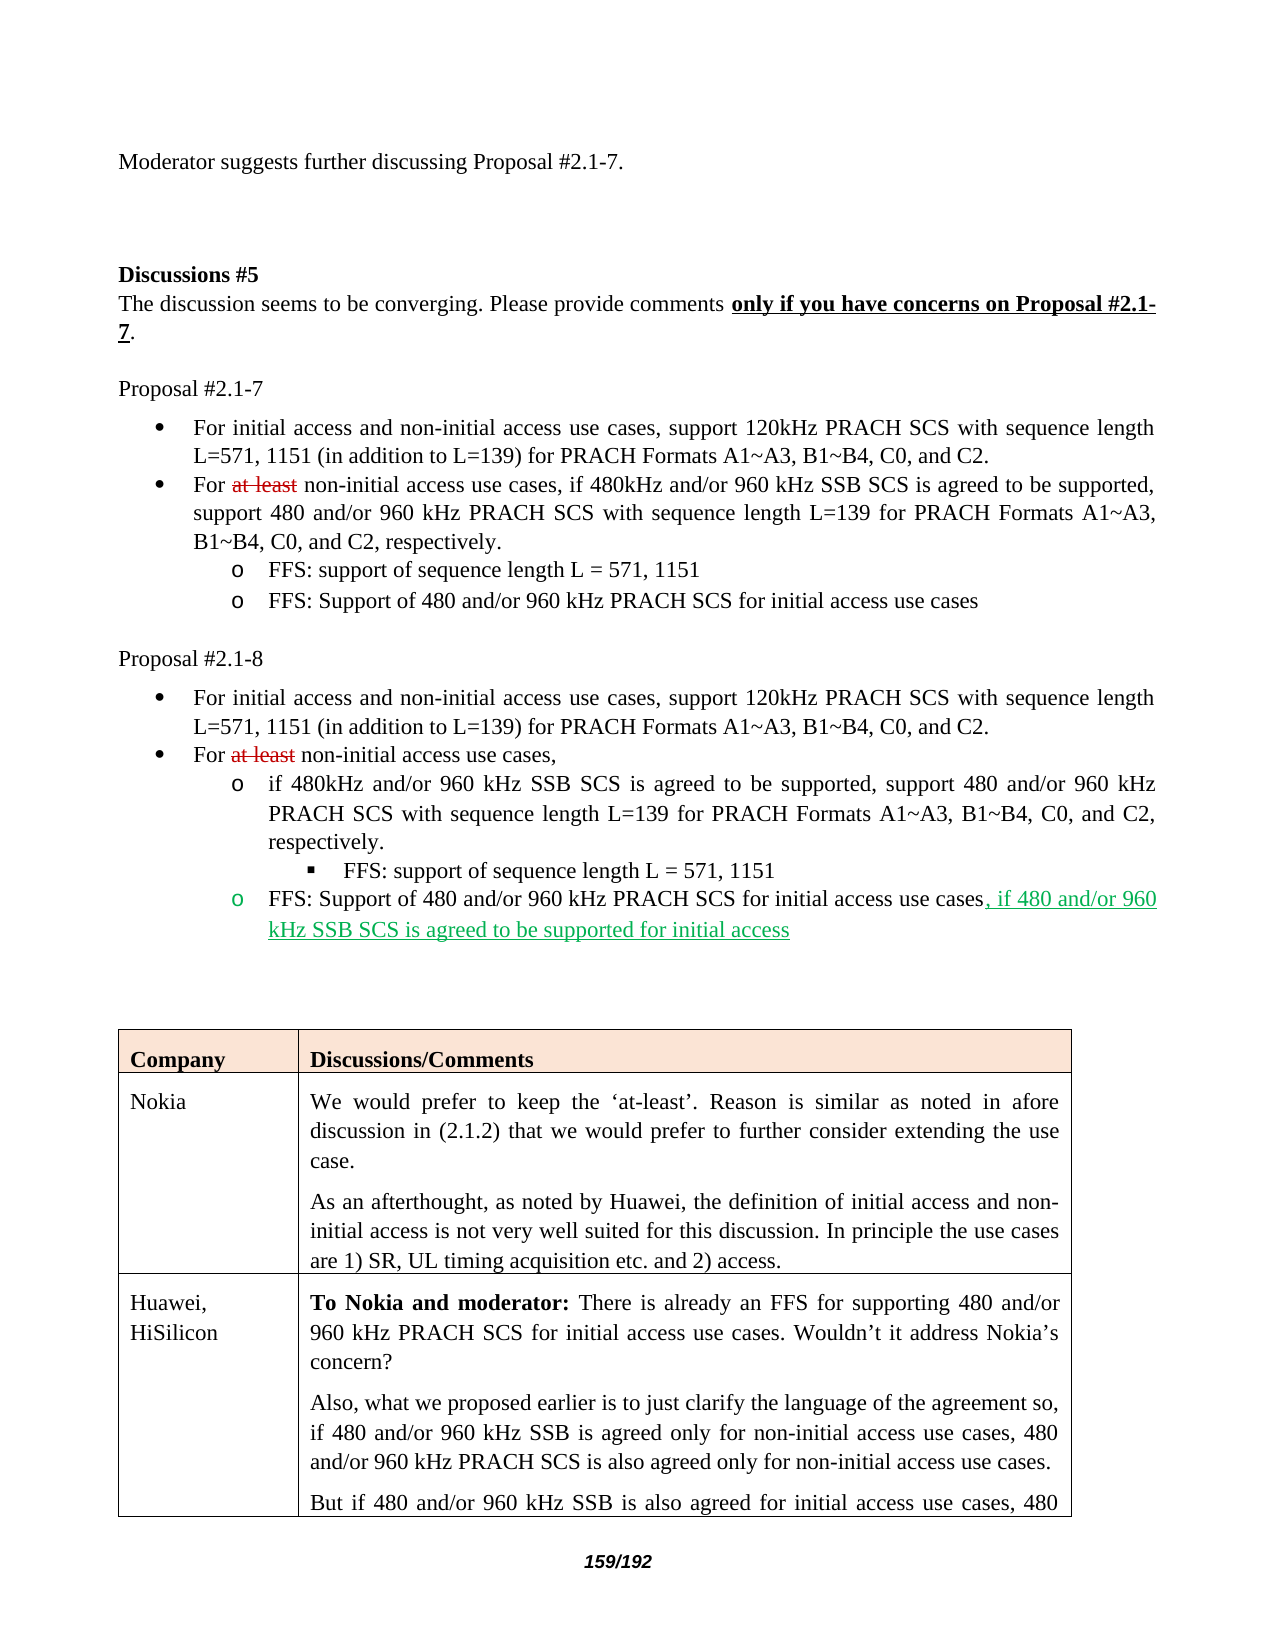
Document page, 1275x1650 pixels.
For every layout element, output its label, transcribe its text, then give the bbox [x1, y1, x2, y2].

list For initial access and non-initial access use cases, support 120kHz PRACH SCS with sequence length L=571, 1151 (in addition to L=139) for PRACH Formats A1~A3, B1~B4, C0, and C2. [156, 684, 1157, 739]
text The discussion seems to be converging. Please provide comments only if you have concerns on Proposal #2.1-7. [118, 290, 1157, 345]
text Discussions #5 [118, 261, 1157, 288]
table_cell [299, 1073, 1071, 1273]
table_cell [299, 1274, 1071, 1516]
text Moderator suggests further discussing Proposal #2.1-7. [118, 148, 1157, 174]
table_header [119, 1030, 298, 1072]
list FFS: Support of 480 and/or 960 kHz PRACH SCS for initial access use cases [231, 587, 1157, 615]
subtitle Proposal #2.1-8 [118, 646, 1157, 672]
subtitle Proposal #2.1-7 [118, 375, 1157, 402]
list FFS: support of sequence length L = 571, 1151 [306, 857, 1157, 883]
list For at least non-initial access use cases, if 480kHz and/or 960 kHz SSB SCS is agreed to be supported, support 480 and/or 960 kHz PRACH SCS with sequence length L=139 for PRACH Formats A1~A3, B1~B4, C0, and C2, respectively. [156, 471, 1157, 554]
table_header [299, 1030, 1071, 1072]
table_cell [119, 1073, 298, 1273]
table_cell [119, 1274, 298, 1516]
list if 480kHz and/or 960 kHz SSB SCS is agreed to be supported, support 480 and/or 960 kHz PRACH SCS with sequence length L=139 for PRACH Formats A1~A3, B1~B4, C0, and C2, respectively. [231, 770, 1157, 855]
list For at least non-initial access use cases, [156, 741, 1157, 768]
list FFS: support of sequence length L = 571, 1151 [231, 556, 1157, 584]
list FFS: Support of 480 and/or 960 kHz PRACH SCS for initial access use cases, if 480 and/or 960 kHz SSB SCS is agreed to be supported for initial access [231, 885, 1157, 942]
list For initial access and non-initial access use cases, support 120kHz PRACH SCS with sequence length L=571, 1151 (in addition to L=139) for PRACH Formats A1~A3, B1~B4, C0, and C2. [156, 414, 1157, 469]
